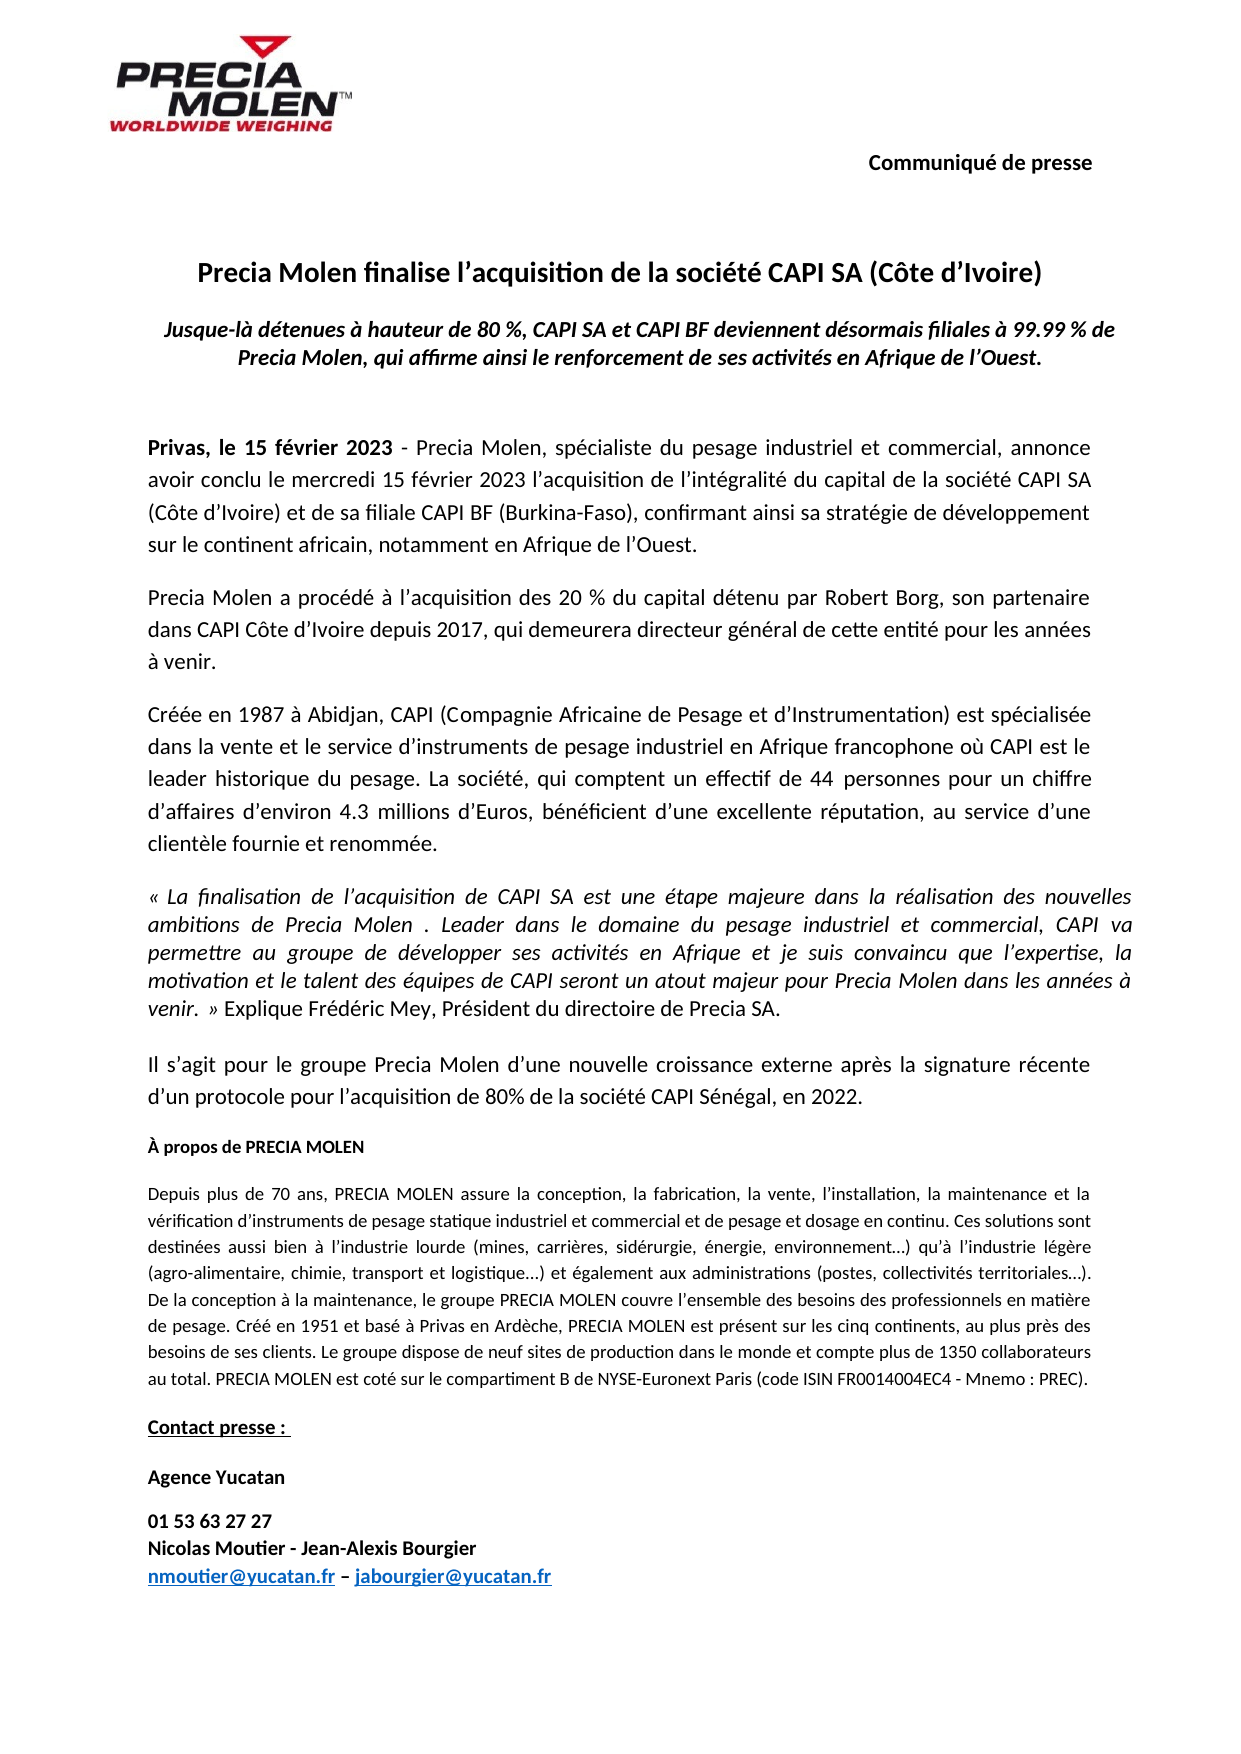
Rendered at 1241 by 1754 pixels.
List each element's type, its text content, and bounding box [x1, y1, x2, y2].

text 01 53 63 27 27 Nicolas Moutier - Jean-Alexis Bourgier nmoutier@yucatan.fr – jabourgier@yucatan.fr [148, 1508, 1093, 1588]
text Depuis plus de 70 ans, PRECIA MOLEN assure la conception, la fabrication, la vente, l’installation, la maintenance et la vérification d’instruments de pesage statique industriel et commercial et de pesage et dosage en continu. Ces solutions sont destinées aussi bien à l’industrie lourde (mines, carrières, sidérurgie, énergie, environnement…) qu’à l’industrie légère (agro-alimentaire, chimie, transport et logistique...) et également aux administrations (postes, collectivités territoriales…). De la conception à la maintenance, le groupe PRECIA MOLEN couvre l’ensemble des besoins des professionnels en matière de pesage. Créé en 1951 et basé à Privas en Ardèche, PRECIA MOLEN est présent sur les cinq continents, au plus près des besoins de ses clients. Le groupe dispose de neuf sites de production dans le monde et compte plus de 1350 collaborateurs au total. PRECIA MOLEN est coté sur le compartiment B de NYSE-Euronext Paris (code ISIN FR0014004EC4 - Mnemo : PREC). [148, 1182, 1093, 1390]
text Contact presse : [148, 1414, 1093, 1439]
text Agence Yucatan [148, 1464, 1093, 1489]
text Jusque-là détenues à hauteur de 80 %, CAPI SA et CAPI BF deviennent désormais filiales à 99.99 % de Precia Molen, qui affirme ainsi le renforcement de ses activités en Afrique de l’Ouest. [148, 315, 1135, 371]
text Precia Molen a procédé à l’acquisition des 20 % du capital détenu par Robert Borg, son partenaire dans CAPI Côte d’Ivoire depuis 2017, qui demeurera directeur général de cette entité pour les années à venir. [148, 583, 1093, 675]
picture [107, 34, 353, 132]
text À propos de PRECIA MOLEN [148, 1135, 1093, 1158]
text Il s’agit pour le groupe Precia Molen d’une nouvelle croissance externe après la signature récente d’un protocole pour l’acquisition de 80% de la société CAPI Sénégal, en 2022. [148, 1050, 1093, 1110]
text Privas, le 15 février 2023 - Precia Molen, spécialiste du pesage industriel et commercial, annonce avoir conclu le mercredi 15 février 2023 l’acquisition de l’intégralité du capital de la société CAPI SA (Côte d’Ivoire) et de sa filiale CAPI BF (Burkina-Faso), confirmant ainsi sa stratégie de développement sur le continent africain, notamment en Afrique de l’Ouest. [148, 433, 1093, 558]
text « La finalisation de l’acquisition de CAPI SA est une étape majeure dans la réalisation des nouvelles ambitions de Precia Molen . Leader dans le domaine du pesage industriel et commercial, CAPI va permettre au groupe de développer ses activités en Afrique et je suis convaincu que l’expertise, la motivation et le talent des équipes de CAPI seront un atout majeur pour Precia Molen dans les années à venir. » Explique Frédéric Mey, Président du directoire de Precia SA. [782, 882, 1135, 1022]
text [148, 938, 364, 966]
text Communiqué de presse [148, 148, 1093, 176]
text Créée en 1987 à Abidjan, CAPI (Compagnie Africaine de Pesage et d’Instrumentation) est spécialisée dans la vente et le service d’instruments de pesage industriel en Afrique francophone où CAPI est le leader historique du pesage. La société, qui comptent un effectif de 44 personnes pour un chiffre d’affaires d’environ 4.3 millions d’Euros, bénéficient d’une excellente réputation, au service d’une clientèle fournie et renommée. [148, 700, 1093, 857]
text Precia Molen finalise l’acquisition de la société CAPI SA (Côte d’Ivoire) [148, 254, 1093, 289]
